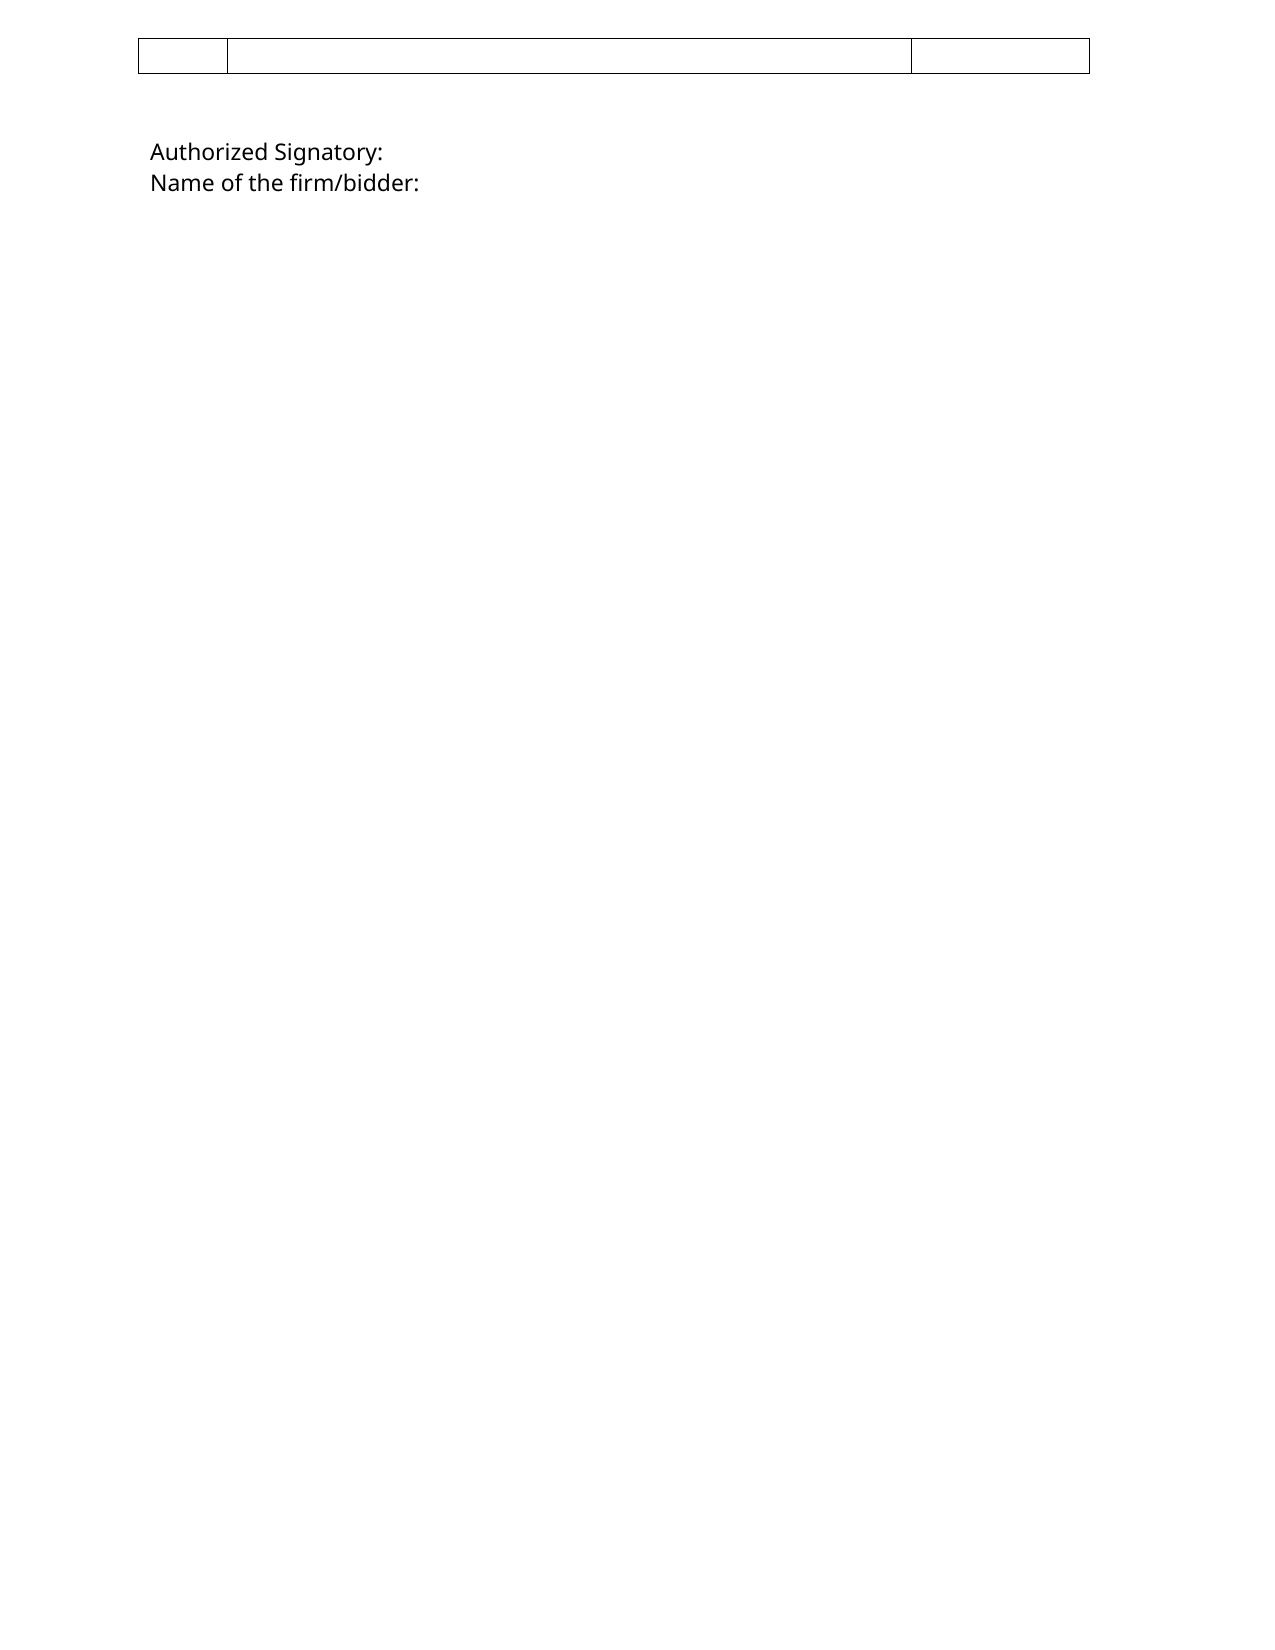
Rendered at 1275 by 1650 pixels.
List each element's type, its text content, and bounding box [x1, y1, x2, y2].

table_cell [139, 39, 227, 73]
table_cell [228, 39, 911, 73]
text Name of the firm/bidder: [150, 167, 1219, 199]
text Authorized Signatory: [150, 136, 1219, 167]
table_cell Yes/No [912, 39, 1089, 73]
